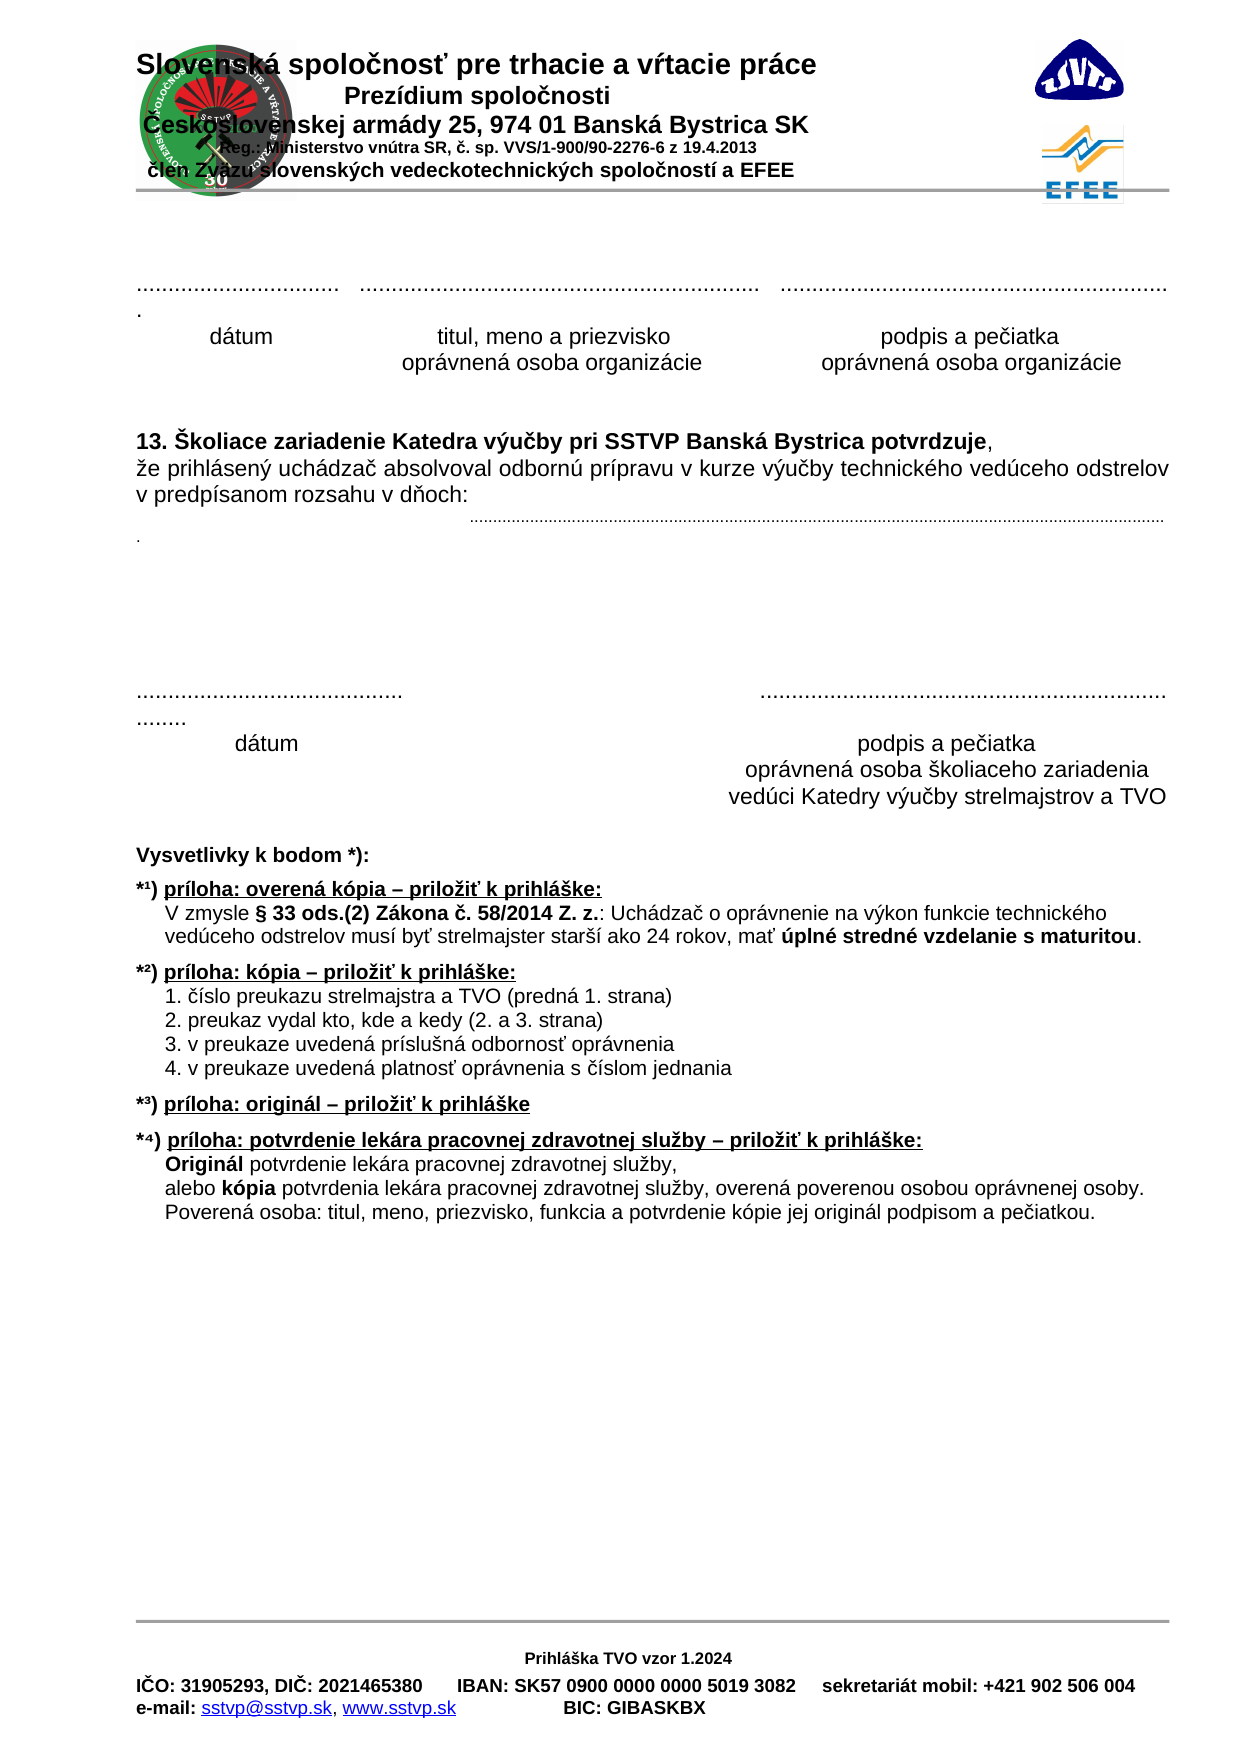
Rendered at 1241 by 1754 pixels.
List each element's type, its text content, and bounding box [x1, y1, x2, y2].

text vedúceho odstrelov musí byť strelmajster starší ako 24 rokov, mať úplné stredné vzdelanie s maturitou. [136, 924, 1169, 948]
text 3. v preukaze uvedená príslušná odbornosť oprávnenia [136, 1032, 1169, 1056]
text .......................................... ........................................................................ [136, 677, 1169, 730]
text *¹) príloha: overená kópia – priložiť k prihláške: [136, 876, 1169, 900]
text Poverená osoba: titul, meno, priezvisko, funkcia a potvrdenie kópie jej originál podpisom a pečiatkou. [136, 1200, 1169, 1224]
text ....................................................................................................................................................... [136, 507, 1169, 546]
text Originál potvrdenie lekára pracovnej zdravotnej služby, [136, 1152, 1169, 1176]
text *³) príloha: originál – priložiť k prihláške [136, 1092, 1169, 1116]
text 2. preukaz vydal kto, kde a kedy (2. a 3. strana) [136, 1008, 1169, 1032]
text 4. v preukaze uvedená platnosť oprávnenia s číslom jednania [136, 1056, 1169, 1080]
picture [135, 192, 297, 201]
picture [1035, 39, 1124, 100]
text alebo kópia potvrdenia lekára pracovnej zdravotnej služby, overená poverenou osobou oprávnenej osoby. [136, 1176, 1169, 1200]
text 13. Školiace zariadenie Katedra výučby pri SSTVP Banská Bystrica potvrdzuje, [136, 428, 1169, 454]
text 1. číslo preukazu strelmajstra a TVO (predná 1. strana) [136, 984, 1169, 1008]
text *⁴) príloha: potvrdenie lekára pracovnej zdravotnej služby – priložiť k prihláške: [136, 1128, 1169, 1152]
text *²) príloha: kópia – priložiť k prihláške: [136, 960, 1169, 984]
text že prihlásený uchádzač absolvoval odbornú prípravu v kurze výučby technického vedúceho odstrelov v predpísanom rozsahu v dňoch: [136, 454, 1169, 507]
text dátum titul, meno a priezvisko podpis a pečiatka [209, 323, 1169, 349]
text V zmysle § 33 ods.(2) Zákona č. 58/2014 Z. z.: Uchádzač o oprávnenie na výkon funkcie technického [136, 900, 1169, 924]
text Vysvetlivky k bodom *): [136, 843, 1169, 867]
picture [135, 40, 297, 188]
text oprávnená osoba organizácie oprávnená osoba organizácie [357, 349, 1169, 376]
text dátum podpis a pečiatka [209, 730, 1169, 756]
picture [1042, 192, 1124, 204]
picture [1042, 125, 1124, 188]
text oprávnená osoba školiaceho zariadenia [726, 756, 1169, 783]
text vedúci Katedry výučby strelmajstrov a TVO [209, 783, 1169, 809]
